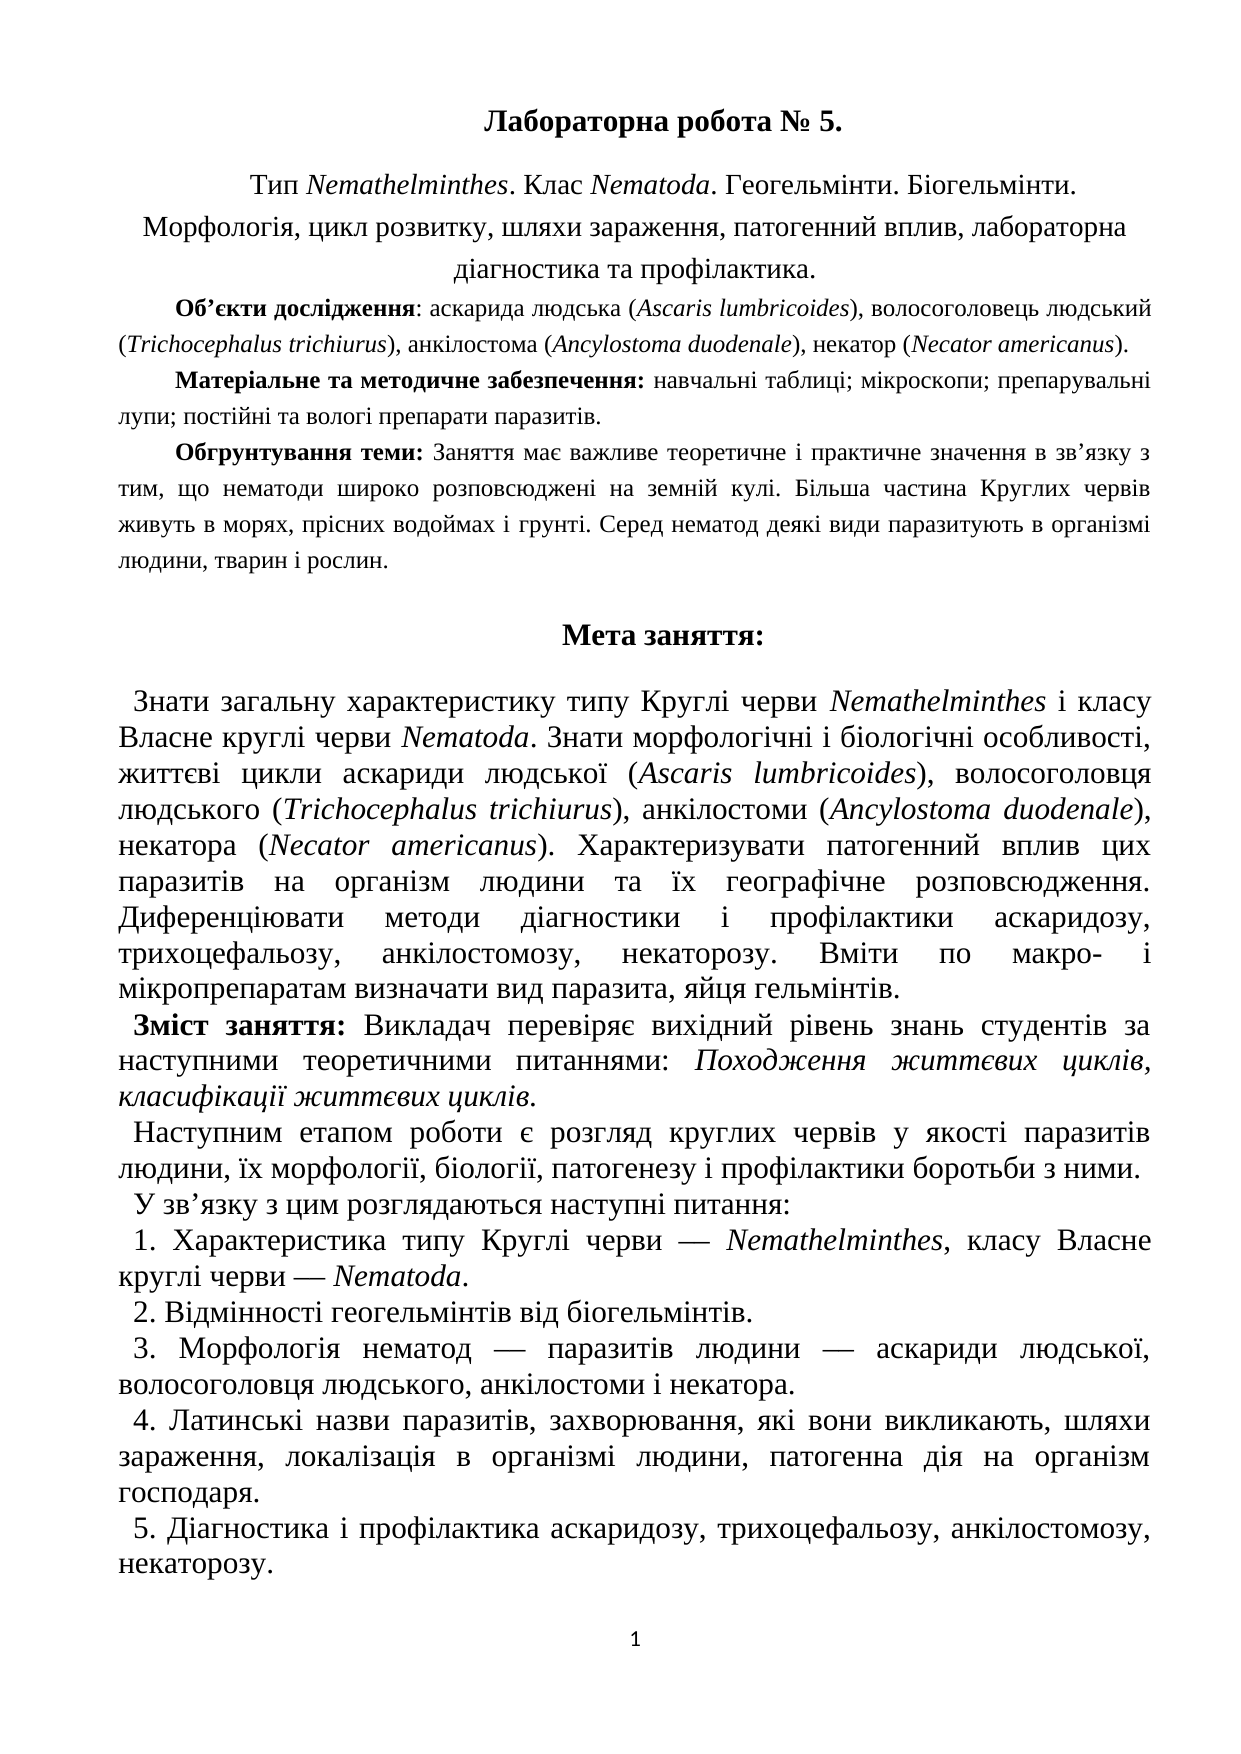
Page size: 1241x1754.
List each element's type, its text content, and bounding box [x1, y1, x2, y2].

text 3. Морфологія нематод –– паразитів людини –– аскариди людської, волосоголовця людського, анкілостоми і некатора. [118, 1329, 1152, 1401]
text Зміст заняття: Викладач перевіряє вихідний рівень знань студентів за наступними теоретичними питаннями: Походження життєвих циклів, класифікації життєвих циклів. [118, 1006, 1152, 1113]
text У зв’язку з цим розглядаються наступні питання: [118, 1185, 1152, 1221]
text 2. Відмінності геогельмінтів від біогельмінтів. [118, 1293, 1152, 1329]
text Мета заняття: [118, 617, 1152, 652]
text Об’єкти дослідження: аскарида людська (Ascaris lumbricoides), волосоголовець людський (Trichocephalus trichiurus), анкілостома (Ancylostoma duodenale), некатор (Necator americanus). [118, 293, 1152, 358]
text Обгрунтування теми: Заняття має важливе теоретичне і практичне значення в зв’язку з тим, що нематоди широко розповсюджені на земній кулі. Більша частина Круглих червів живуть в морях, прісних водоймах і грунті. Серед нематод деякі види паразитують в організмі людини, тварин і рослин. [118, 437, 1152, 573]
text Знати загальну характеристику типу Круглі черви Nemathelminthes і класу Власне круглі черви Nematoda. Знати морфологічні і біологічні особливості, життєві цикли аскариди людської (Ascaris lumbricoides), волосоголовця людського (Trichocephalus trichiurus), анкілостоми (Ancylostoma duodenale), некатора (Necator americanus). Характеризувати патогенний вплив цих паразитів на організм людини та їх географічне розповсюдження. Диференціювати методи діагностики і профілактики аскаридозу, трихоцефальозу, анкілостомозу, некаторозу. Вміти по макро- і мікропрепаратам визначати вид паразита, яйця гельмінтів. [118, 682, 1152, 1006]
text Матеріальне та методичне забезпечення: навчальні таблиці; мікроскопи; препарувальні лупи; постійні та вологі препарати паразитів. [118, 365, 1152, 430]
text 5. Діагностика і профілактика аскаридозу, трихоцефальозу, анкілостомозу, некаторозу. [118, 1509, 1152, 1581]
text Наступним етапом роботи є розгляд круглих червів у якості паразитів людини, їх морфології, біології, патогенезу і профілактики боротьби з ними. [118, 1113, 1152, 1185]
text Тип Nemathelminthes. Клас Nematoda. Геогельмінти. Біогельмінти. Морфологія, цикл розвитку, шляхи зараження, патогенний вплив, лабораторна діагностика та профілактика. [118, 167, 1152, 285]
text 1. Характеристика типу Круглі черви –– Nemathelminthes, класу Власне круглі черви –– Nematoda. [118, 1221, 1152, 1293]
text 4. Латинські назви паразитів, захворювання, які вони викликають, шляхи зараження, локалізація в організмі людини, патогенна дія на організм господаря. [118, 1401, 1152, 1509]
text Лабораторна робота № 5. [118, 102, 1152, 138]
